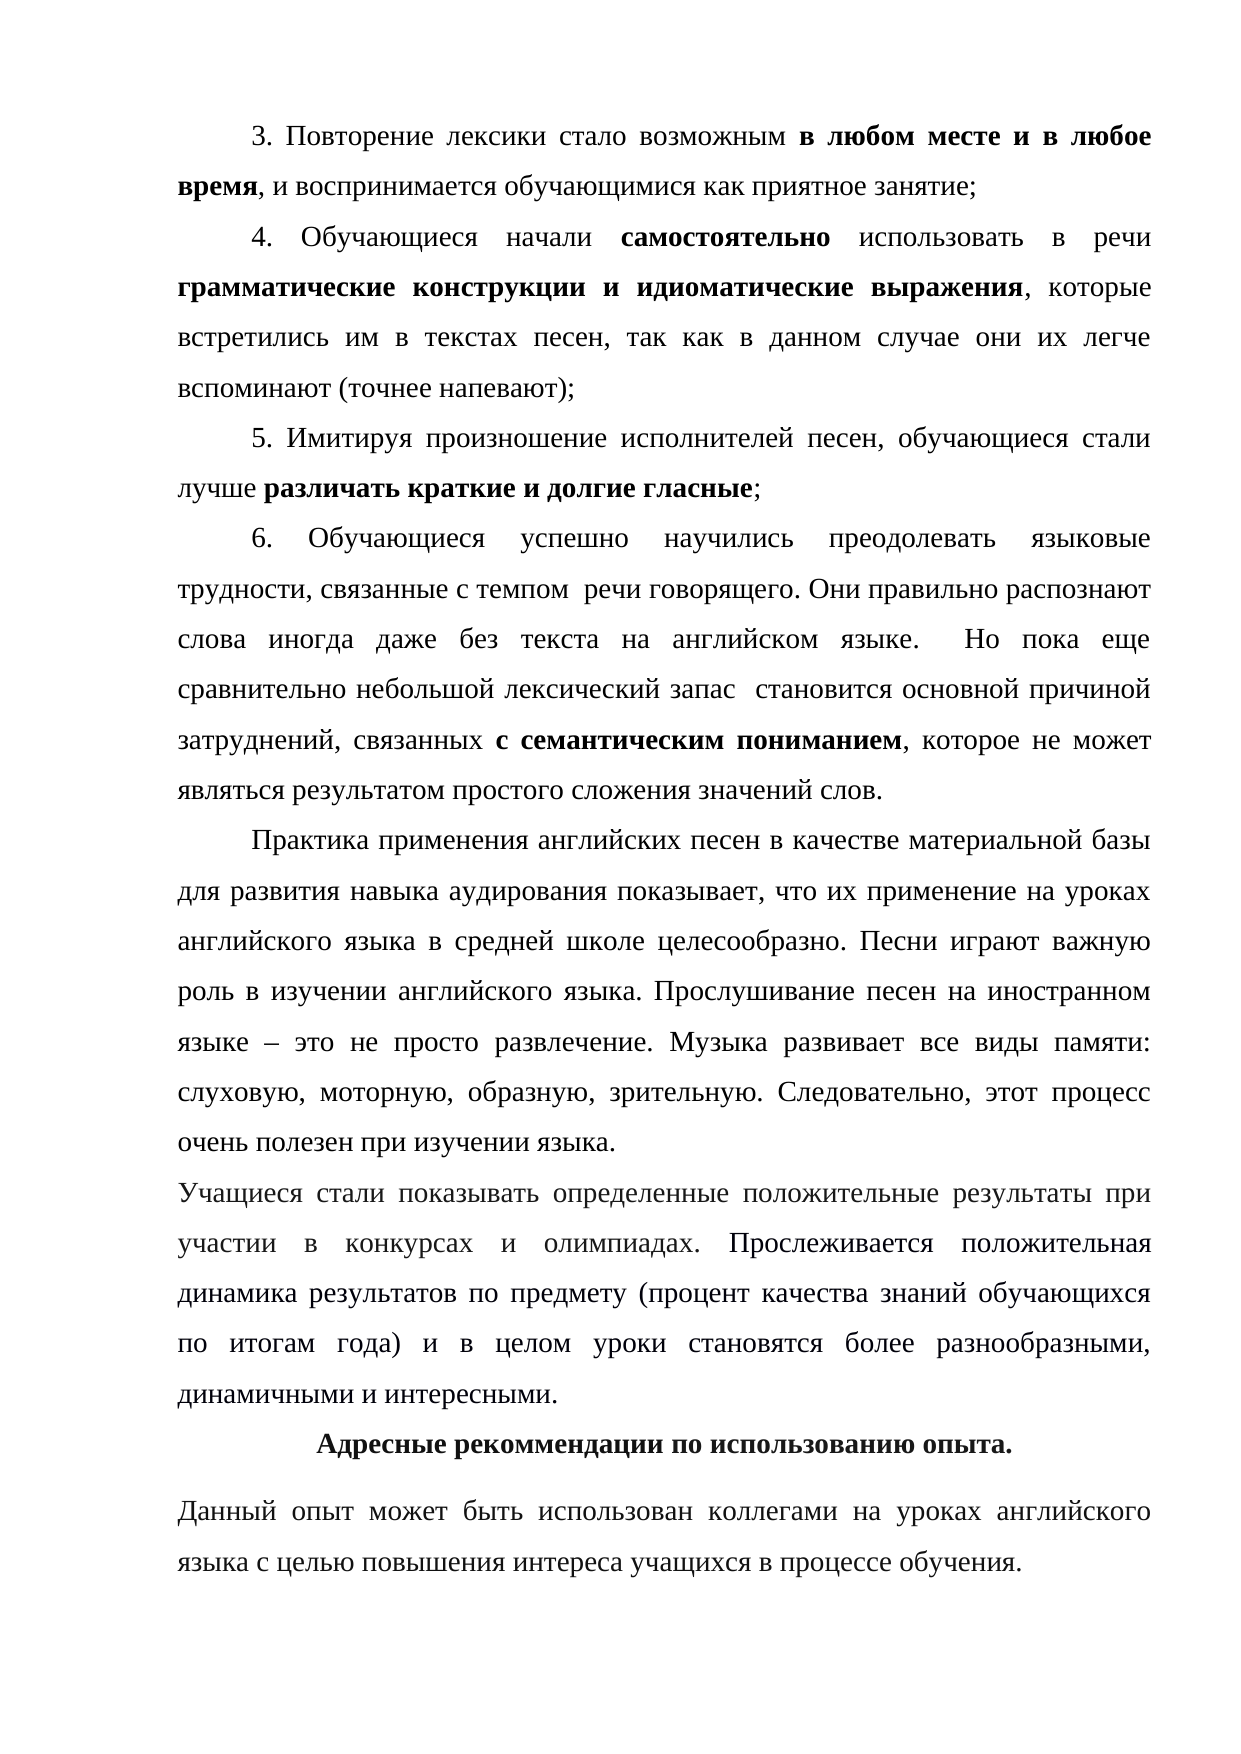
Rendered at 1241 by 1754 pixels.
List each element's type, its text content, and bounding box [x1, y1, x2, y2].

text 5. Имитируя произношение исполнителей песен, обучающиеся стали лучше различать краткие и долгие гласные; [177, 420, 1152, 504]
text Практика применения английских песен в качестве материальной базы для развития навыка аудирования показывает, что их применение на уроках английского языка в средней школе целесообразно. Песни играют важную роль в изучении английского языка. Прослушивание песен на иностранном языке – это не просто развлечение. Музыка развивает все виды памяти: слуховую, моторную, образную, зрительную. Следовательно, этот процесс очень полезен при изучении языка. [177, 822, 1152, 1158]
text 4. Обучающиеся начали самостоятельно использовать в речи грамматические конструкции и идиоматические выражения, которые встретились им в текстах песен, так как в данном случае они их легче вспоминают (точнее напевают); [177, 219, 1152, 403]
text Данный опыт может быть использован коллегами на уроках английского языка с целью повышения интереса учащихся в процессе обучения. [177, 1493, 1152, 1577]
text Учащиеся стали показывать определенные положительные результаты при участии в конкурсах и олимпиадах. Прослеживается положительная динамика результатов по предмету (процент качества знаний обучающихся по итогам года) и в целом уроки становятся более разнообразными, динамичными и интересными. [177, 1175, 1152, 1409]
text 6. Обучающиеся успешно научились преодолевать языковые трудности, связанные с темпом речи говорящего. Они правильно распознают слова иногда даже без текста на английском языке. Но пока еще сравнительно небольшой лексический запас становится основной причиной затруднений, связанных с семантическим пониманием, которое не может являться результатом простого сложения значений слов. [177, 521, 1152, 806]
text Адресные рекоммендации по использованию опыта. [177, 1426, 1152, 1460]
text 3. Повторение лексики стало возможным в любом месте и в любое время, и воспринимается обучающимися как приятное занятие; [177, 118, 1152, 202]
